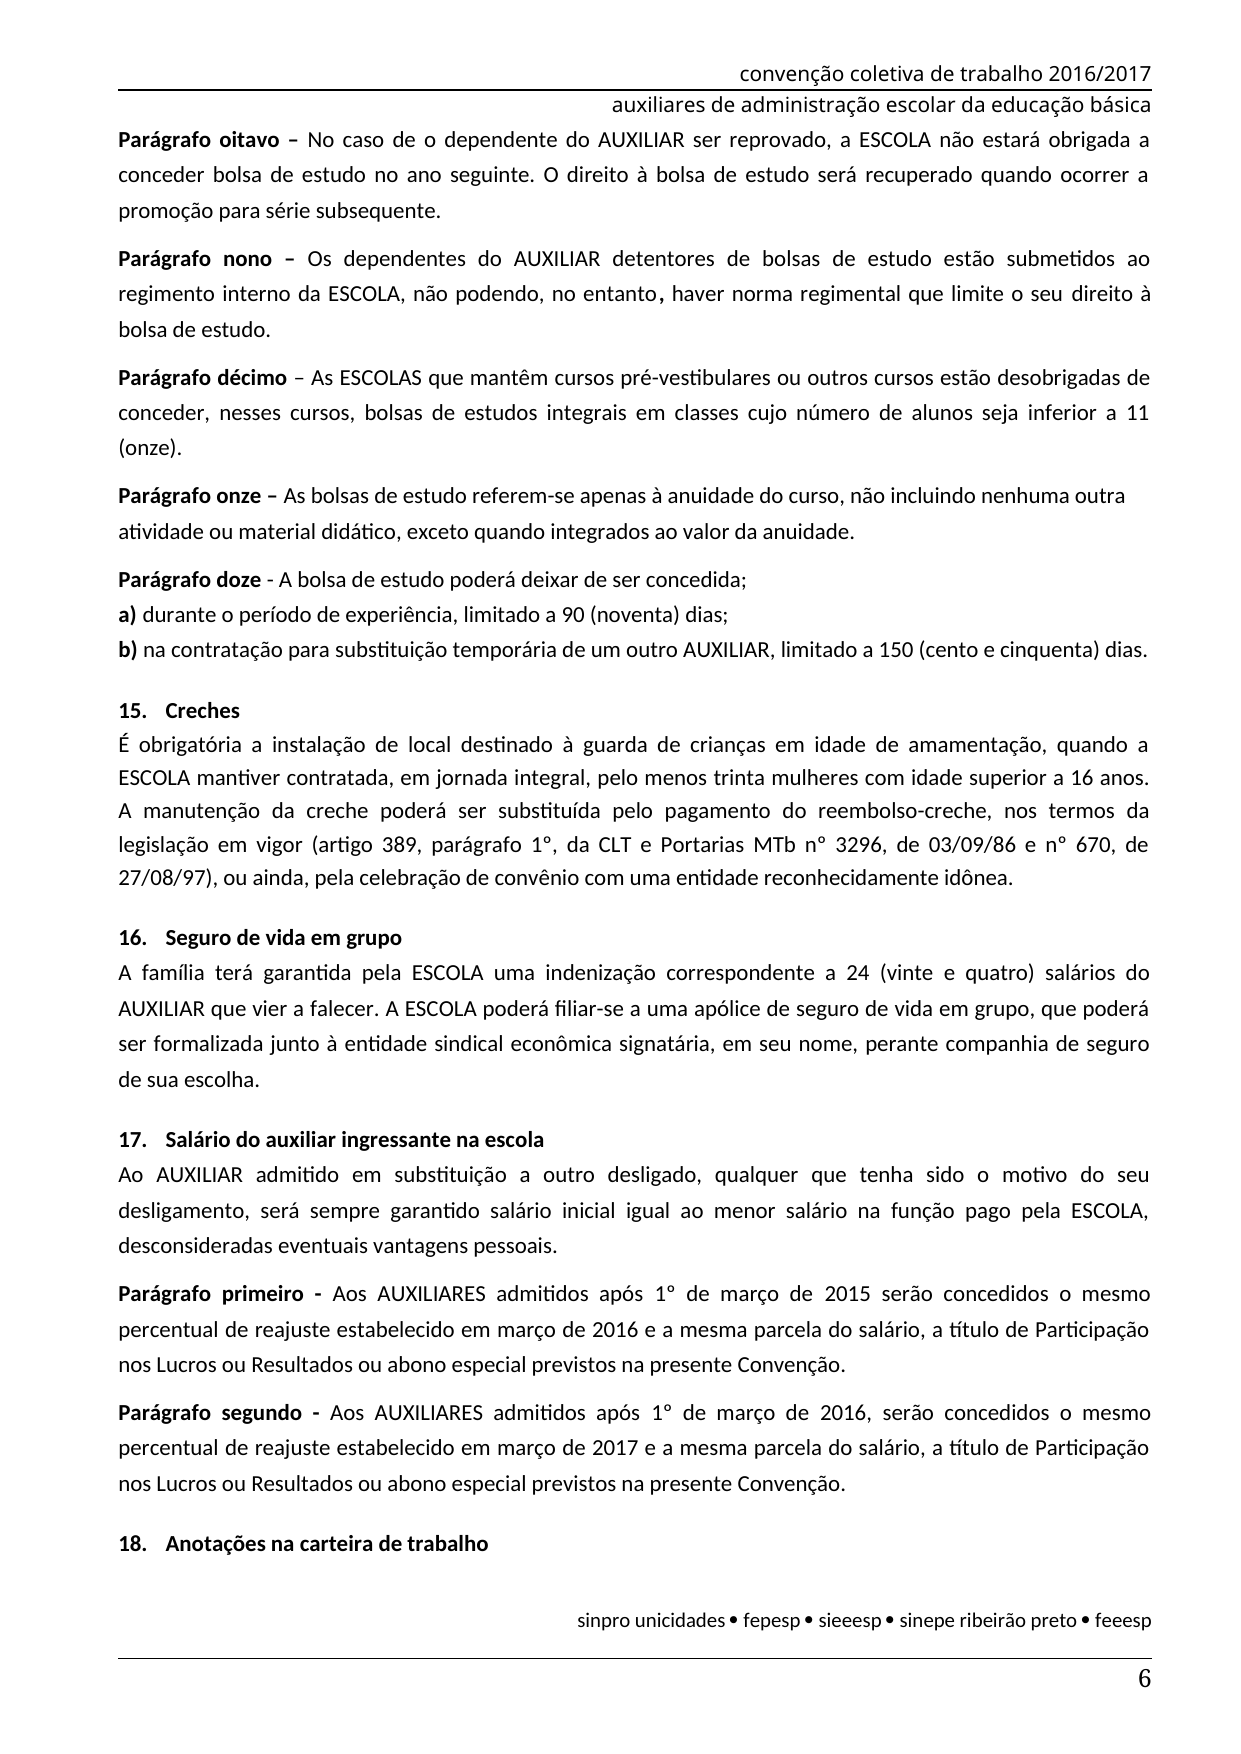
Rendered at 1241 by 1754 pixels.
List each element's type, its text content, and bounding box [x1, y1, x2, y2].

text Parágrafo primeiro - Aos AUXILIARES admitidos após 1º de março de 2015 serão concedidos o mesmo percentual de reajuste estabelecido em março de 2016 e a mesma parcela do salário, a título de Participação nos Lucros ou Resultados ou abono especial previstos na presente Convenção. [118, 1273, 1152, 1379]
text Parágrafo segundo - Aos AUXILIARES admitidos após 1º de março de 2016, serão concedidos o mesmo percentual de reajuste estabelecido em março de 2017 e a mesma parcela do salário, a título de Participação nos Lucros ou Resultados ou abono especial previstos na presente Convenção. [118, 1392, 1152, 1498]
text b) na contratação para substituição temporária de um outro AUXILIAR, limitado a 150 (cento e cinquenta) dias. [118, 629, 1152, 665]
text Parágrafo doze - A bolsa de estudo poderá deixar de ser concedida; [118, 559, 1152, 594]
text 17. Salário do auxiliar ingressante na escola [118, 1119, 1152, 1154]
text Parágrafo décimo – As ESCOLAS que mantêm cursos pré-vestibulares ou outros cursos estão desobrigadas de conceder, nesses cursos, bolsas de estudos integrais em classes cujo número de alunos seja inferior a 11 (onze). [118, 357, 1152, 463]
text Parágrafo oitavo – No caso de o dependente do AUXILIAR ser reprovado, a ESCOLA não estará obrigada a conceder bolsa de estudo no ano seguinte. O direito à bolsa de estudo será recuperado quando ocorrer a promoção para série subsequente. [118, 119, 1152, 225]
text 18. Anotações na carteira de trabalho [118, 1523, 1152, 1559]
text Parágrafo nono – Os dependentes do AUXILIAR detentores de bolsas de estudo estão submetidos ao regimento interno da ESCOLA, não podendo, no entanto, haver norma regimental que limite o seu direito à bolsa de estudo. [118, 238, 1152, 344]
text É obrigatória a instalação de local destinado à guarda de crianças em idade de amamentação, quando a ESCOLA mantiver contratada, em jornada integral, pelo menos trinta mulheres com idade superior a 16 anos. A manutenção da creche poderá ser substituída pelo pagamento do reembolso-creche, nos termos da legislação em vigor (artigo 389, parágrafo 1º, da CLT e Portarias MTb nº 3296, de 03/09/86 e nº 670, de 27/08/97), ou ainda, pela celebração de convênio com uma entidade reconhecidamente idônea. [118, 725, 1152, 892]
text 16. Seguro de vida em grupo [118, 917, 1152, 952]
text a) durante o período de experiência, limitado a 90 (noventa) dias; [118, 594, 1152, 629]
text A família terá garantida pela ESCOLA uma indenização correspondente a 24 (vinte e quatro) salários do AUXILIAR que vier a falecer. A ESCOLA poderá filiar-se a uma apólice de seguro de vida em grupo, que poderá ser formalizada junto à entidade sindical econômica signatária, em seu nome, perante companhia de seguro de sua escolha. [118, 952, 1152, 1094]
text Ao AUXILIAR admitido em substituição a outro desligado, qualquer que tenha sido o motivo do seu desligamento, será sempre garantido salário inicial igual ao menor salário na função pago pela ESCOLA, desconsideradas eventuais vantagens pessoais. [118, 1154, 1152, 1261]
text Parágrafo onze – As bolsas de estudo referem-se apenas à anuidade do curso, não incluindo nenhuma outra atividade ou material didático, exceto quando integrados ao valor da anuidade. [118, 475, 1152, 546]
text 15. Creches [118, 690, 1152, 725]
